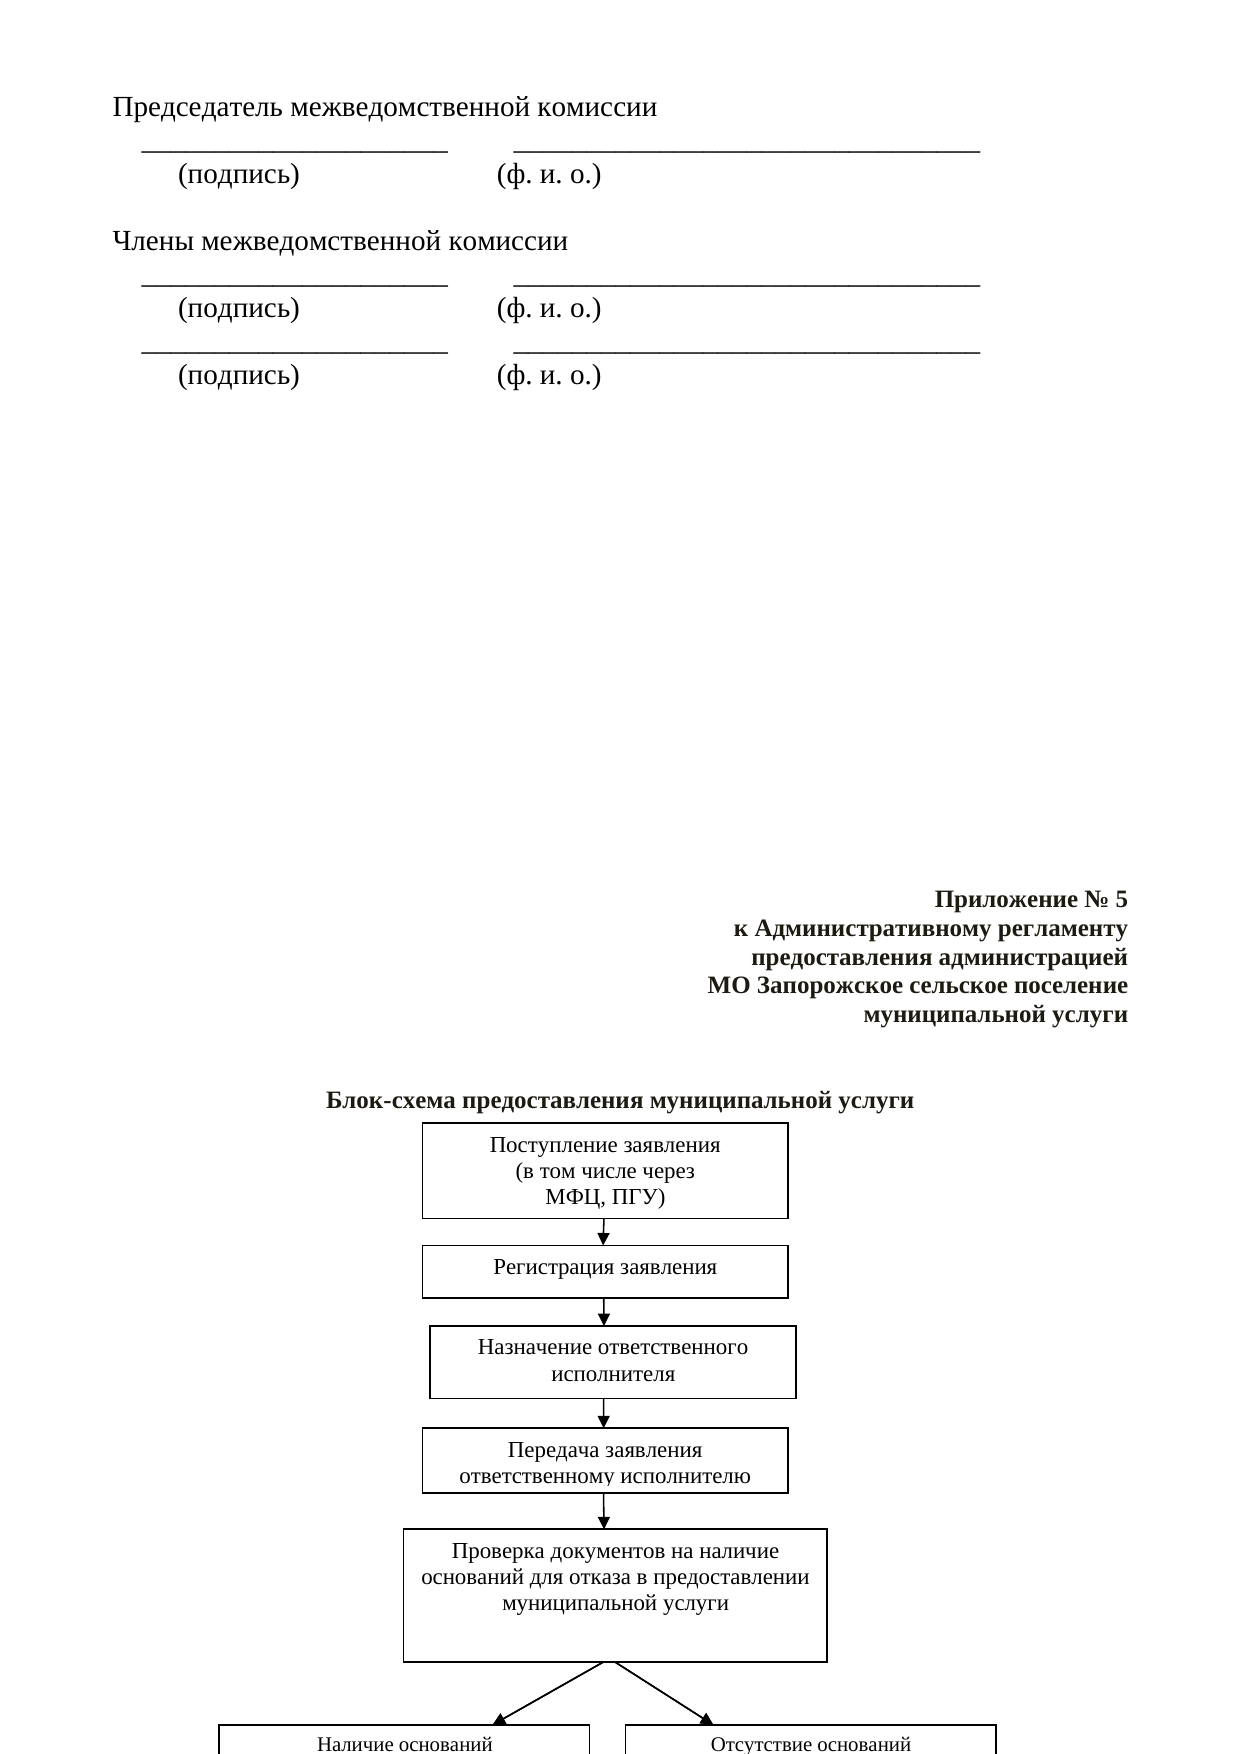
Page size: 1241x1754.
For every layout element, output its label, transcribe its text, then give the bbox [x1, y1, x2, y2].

text _____________________ ________________________________ [112, 256, 1128, 290]
text _____________________ ________________________________ [112, 122, 1128, 156]
text Блок-схема предоставления муниципальной услуги [112, 1085, 1128, 1114]
text муниципальной услуги [53, 999, 1128, 1028]
text Приложение № 5 [112, 884, 1128, 913]
text (подпись) (ф. и. о.) [112, 290, 1128, 323]
text предоставления администрацией [53, 942, 1128, 970]
text Члены межведомственной комиссии [112, 223, 1128, 256]
text _____________________ ________________________________ [112, 323, 1128, 357]
text МО Запорожское сельское поселение [53, 970, 1128, 999]
text Председатель межведомственной комиссии [112, 89, 1128, 122]
text (подпись) (ф. и. о.) [112, 156, 1128, 189]
text к Административному регламенту [53, 913, 1128, 942]
text (подпись) (ф. и. о.) [112, 357, 1128, 391]
